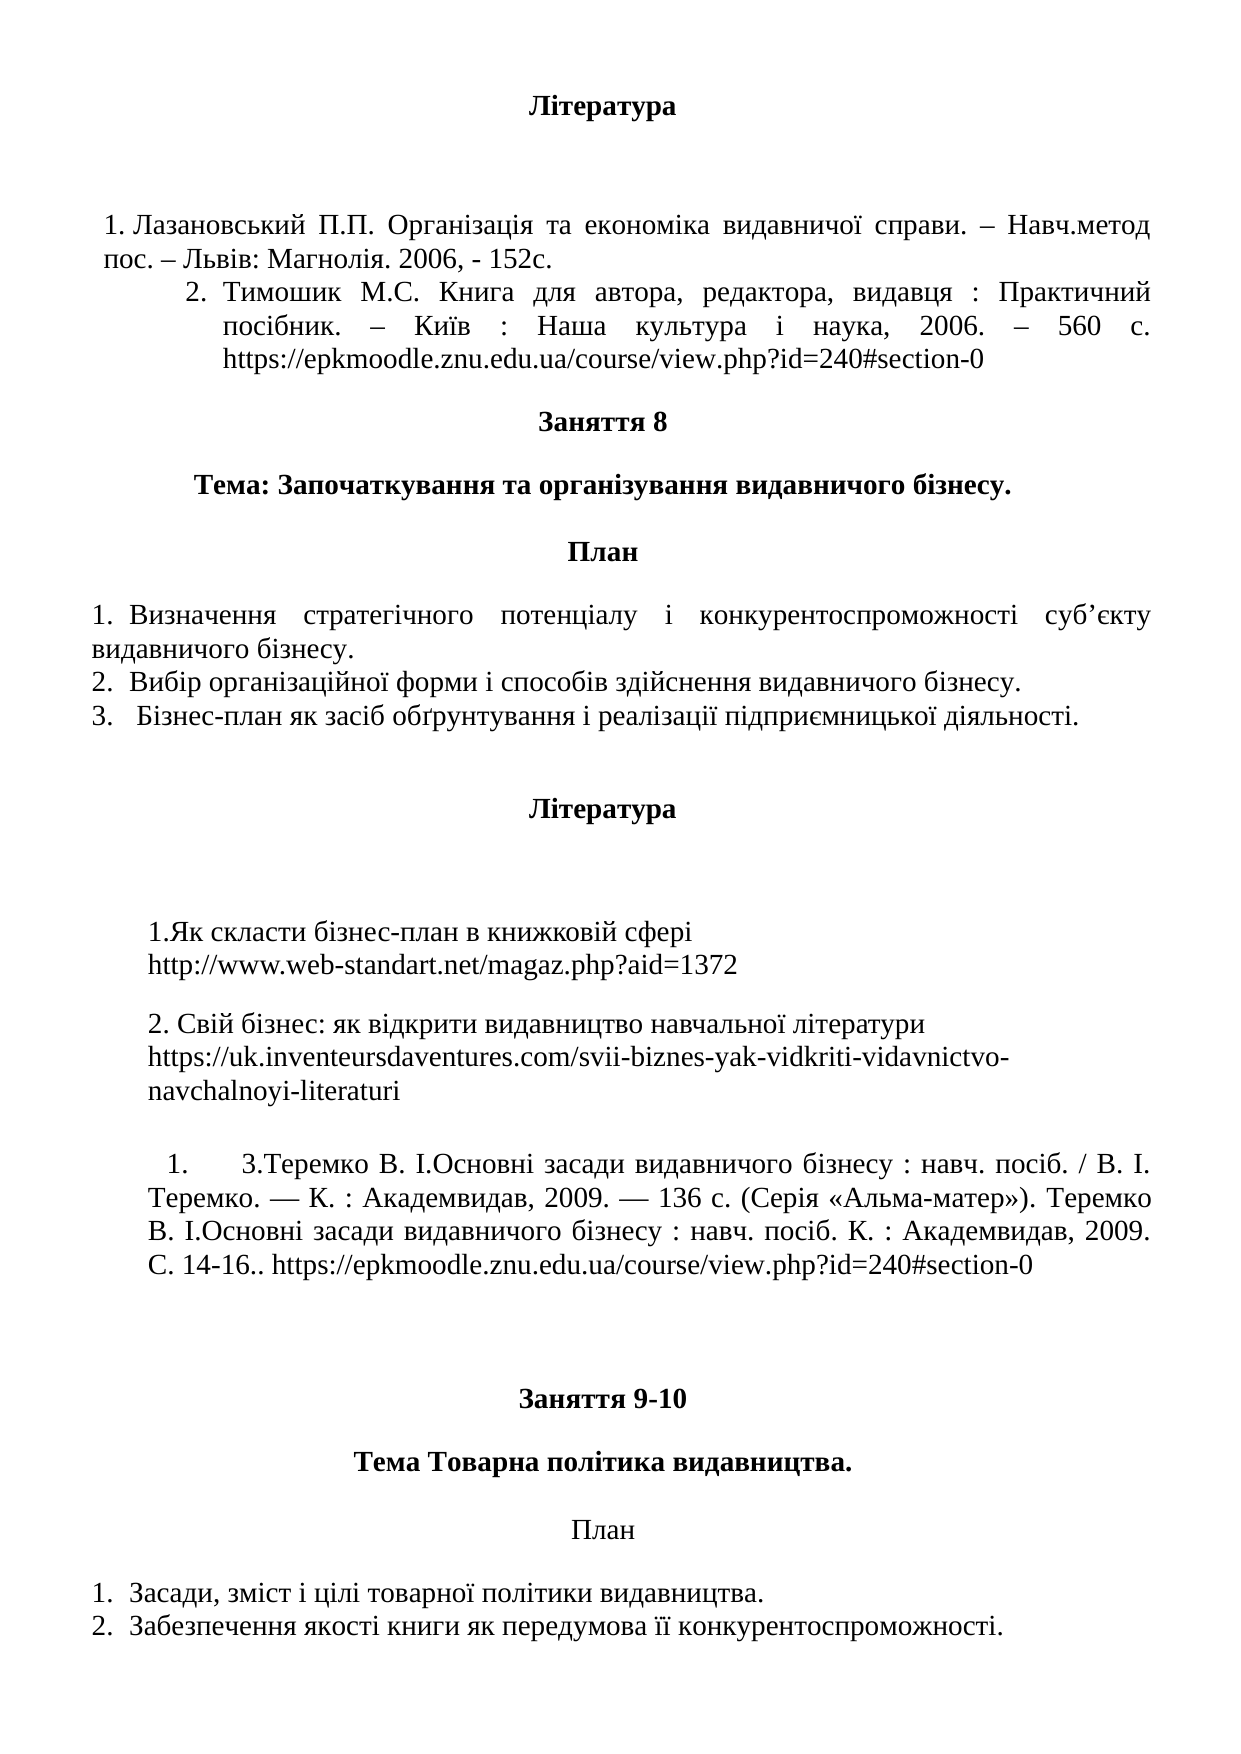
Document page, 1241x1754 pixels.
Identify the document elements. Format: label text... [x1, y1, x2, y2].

list 3.Теремко В. І.Основні засади видавничого бізнесу : навч. посіб. / В. І. Теремко. — К. : Академвидав, 2009. — 136 с. (Серія «Альма-матер»). Теремко В. І.Основні засади видавничого бізнесу : навч. посіб. К. : Академвидав, 2009. С. 14-16.. https://epkmoodle.znu.edu.ua/course/view.php?id=240#section-0 [148, 1146, 1152, 1280]
list Лазановський П.П. Організація та економіка видавничої справи. – Навч.метод пос. – Львів: Магнолія. 2006, - 152с. [103, 207, 1152, 274]
text Заняття 9-10 [54, 1382, 1152, 1415]
subtitle 2. Свій бізнес: як відкрити видавництво навчальної літератури https://uk.inventeursdaventures.com/svii-biznes-yak-vidkriti-vidavnictvo-navchalnoyi-literaturi [148, 1006, 1152, 1106]
text Тема Товарна політика видавництва. [54, 1444, 1152, 1478]
subtitle 1.Як скласти бізнес-план в книжковій сфері http://www.web-standart.net/magaz.php?aid=1372 [148, 914, 1152, 981]
text Література [54, 88, 1152, 122]
text План [54, 1512, 1152, 1546]
list Бізнес-план як засіб обґрунтування і реалізації підприємницької діяльності. [91, 698, 1152, 731]
text Тема: Започаткування та організування видавничого бізнесу. [54, 467, 1152, 500]
list Забезпечення якості книги як передумова її конкурентоспроможності. [91, 1608, 1152, 1642]
text Заняття 8 [54, 404, 1152, 438]
list Вибір організаційної форми і способів здійснення видавничого бізнесу. [91, 664, 1152, 698]
list Засади, зміст і цілі товарної політики видавництва. [91, 1575, 1152, 1608]
text План [54, 534, 1152, 568]
list Визначення стратегічного потенціалу і конкурентоспроможності суб’єкту видавничого бізнесу. [91, 597, 1152, 664]
text Література [54, 791, 1152, 824]
list Тимошик М.С. Книга для автора, редактора, видавця : Практичний посібник. – Київ : Наша культура і наука, 2006. – 560 с. https://epkmoodle.znu.edu.ua/course/view.php?id=240#section-0 [185, 274, 1152, 375]
